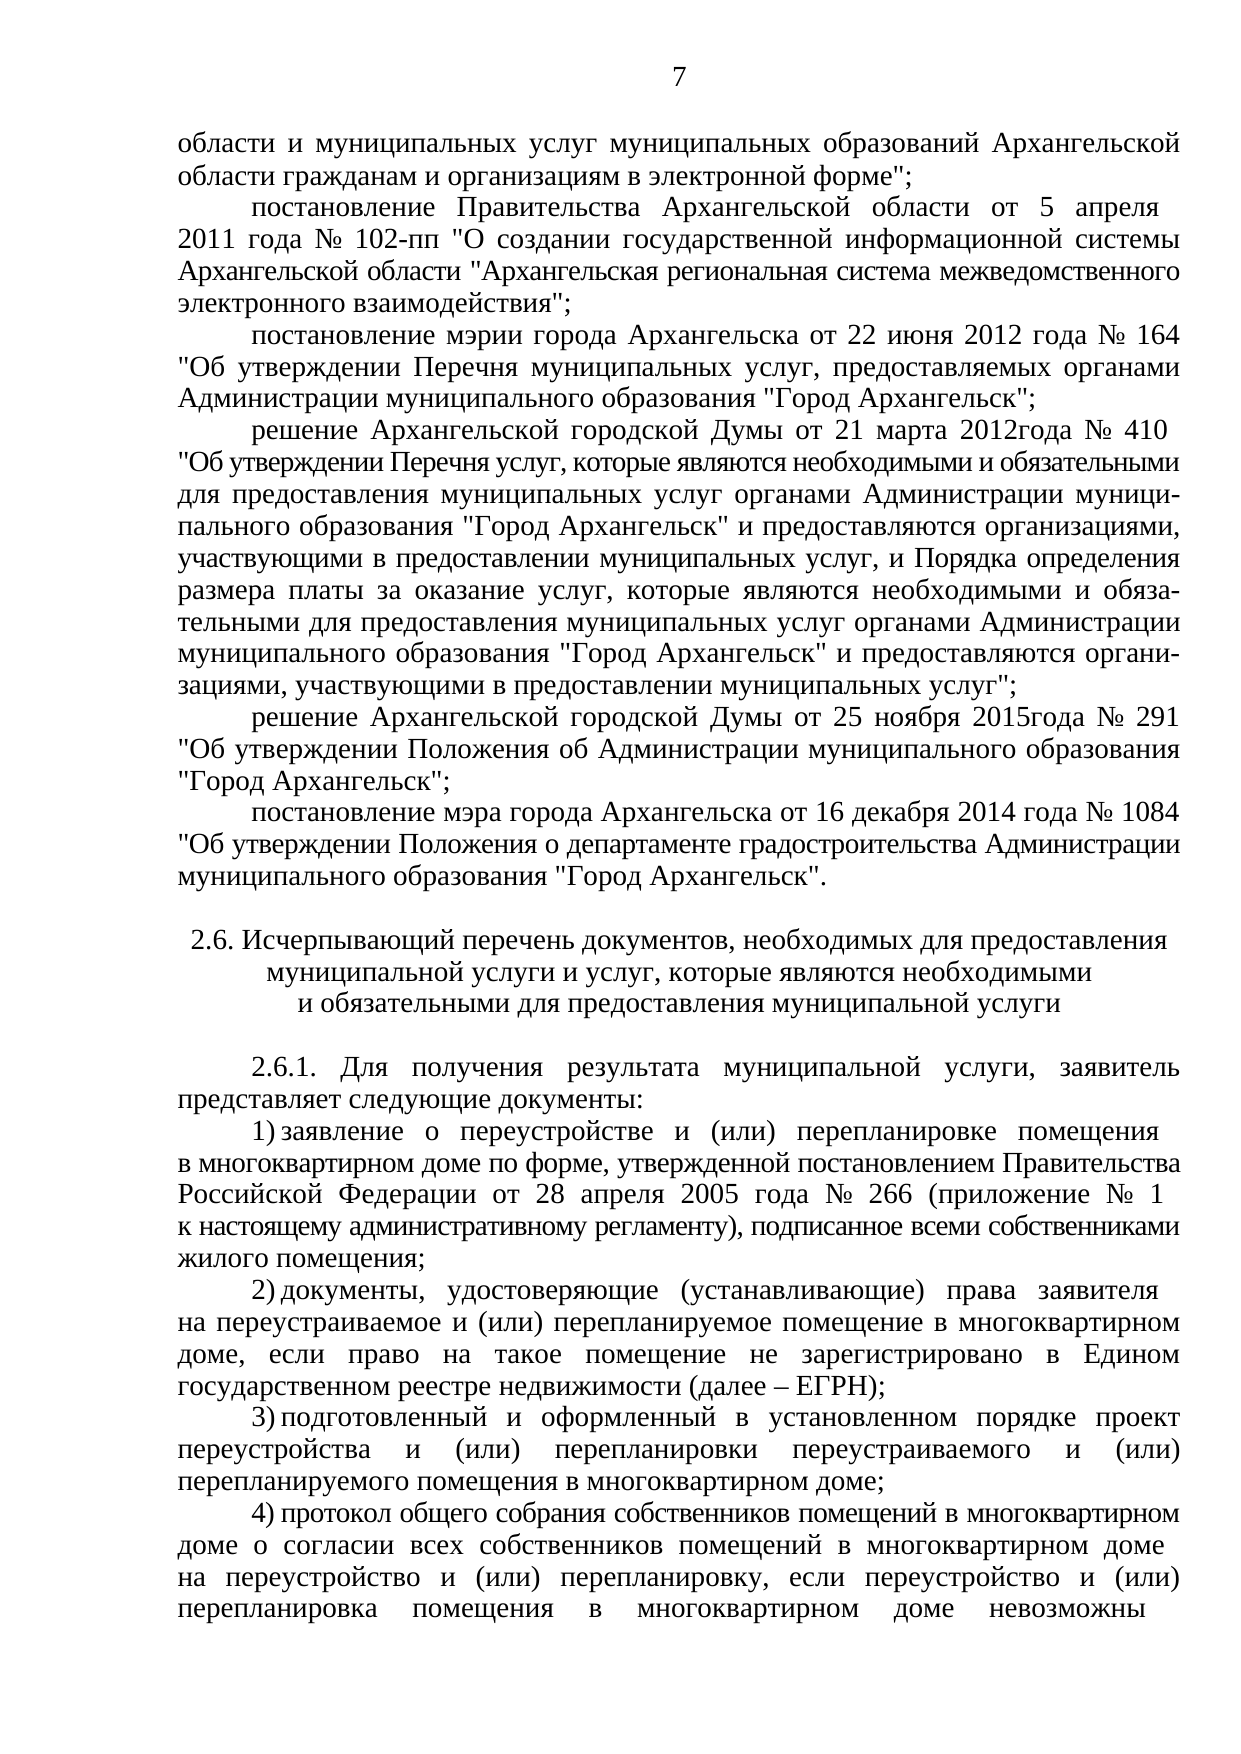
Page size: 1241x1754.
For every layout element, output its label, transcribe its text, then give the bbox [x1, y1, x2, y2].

text 2.6. Исчерпывающий перечень документов, необходимых для предоставления муниципальной услуги и услуг, которые являются необходимыми [177, 924, 1181, 987]
text постановление мэрии города Архангельска от 22 июня 2012 года № 164 "Об утверждении Перечня муниципальных услуг, предоставляемых органами Администрации муниципального образования "Город Архангельск"; [177, 319, 1181, 414]
list подготовленный и оформленный в установленном порядке проект переустройства и (или) перепланировки переустраиваемого и (или) перепланируемого помещения в многоквартирном доме; [177, 1401, 1181, 1497]
text и обязательными для предоставления муниципальной услуги [177, 987, 1181, 1019]
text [177, 126, 1181, 191]
list заявление о переустройстве и (или) перепланировке помещения в многоквартирном доме по форме, утвержденной постановлением Правительства Российской Федерации от 28 апреля 2005 года № 266 (приложение № 1 к настоящему административному регламенту), подписанное всеми собственниками жилого помещения; [177, 1114, 1181, 1274]
text постановление мэра города Архангельска от 16 декабря 2014 года № 1084 "Об утверждении Положения о департаменте градостроительства Администрации муниципального образования "Город Архангельск". [177, 796, 1181, 892]
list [177, 1497, 1181, 1624]
text постановление Правительства Архангельской области от 5 апреля 2011 года № 102-пп "О создании государственной информационной системы Архангельской области "Архангельская региональная система межведомственного электронного взаимодействия"; [177, 191, 1181, 319]
text 2.6.1. Для получения результата муниципальной услуги, заявитель представляет следующие документы: [177, 1051, 1181, 1114]
list документы, удостоверяющие (устанавливающие) права заявителя на переустраиваемое и (или) перепланируемое помещение в многоквартирном доме, если право на такое помещение не зарегистрировано в Едином государственном реестре недвижимости (далее – ЕГРН); [177, 1274, 1181, 1401]
text решение Архангельской городской Думы от 25 ноября 2015года № 291 "Об утверждении Положения об Администрации муниципального образования "Город Архангельск"; [177, 701, 1181, 796]
text решение Архангельской городской Думы от 21 марта 2012года № 410 "Об утверждении Перечня услуг, которые являются необходимыми и обязательными для предоставления муниципальных услуг органами Администрации муници-пального образования "Город Архангельск" и предоставляются организациями, участвующими в предоставлении муниципальных услуг, и Порядка определения размера платы за оказание услуг, которые являются необходимыми и обяза-тельными для предоставления муниципальных услуг органами Администрации муниципального образования "Город Архангельск" и предоставляются органи-зациями, участвующими в предоставлении муниципальных услуг"; [177, 414, 1181, 701]
